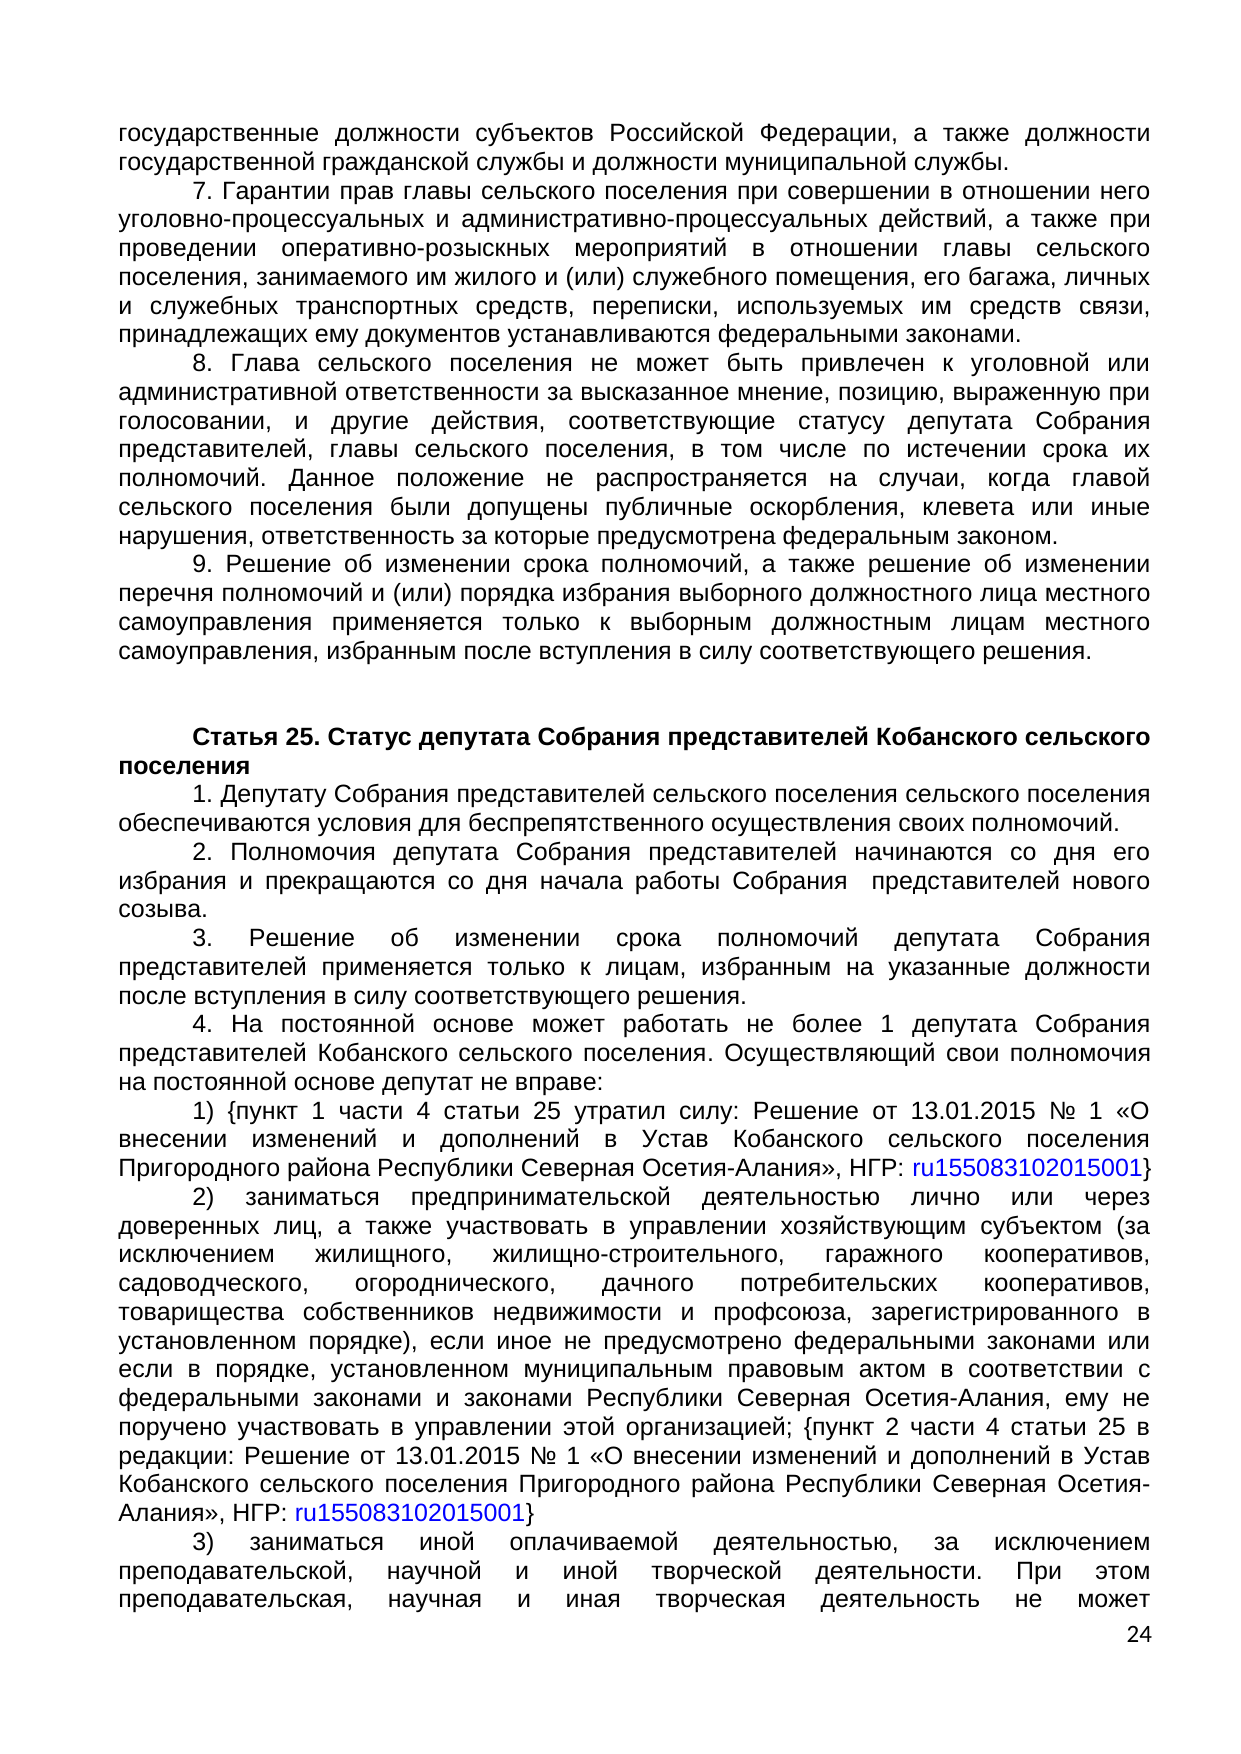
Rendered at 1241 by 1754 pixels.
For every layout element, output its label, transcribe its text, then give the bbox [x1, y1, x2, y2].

text 3. Решение об изменении срока полномочий депутата Собрания представителей применяется только к лицам, избранным на указанные должности после вступления в силу соответствующего решения. [118, 923, 1152, 1009]
text 2. Полномочия депутата Собрания представителей начинаются со дня его избрания и прекращаются со дня начала работы Собрания представителей нового созыва. [118, 837, 1152, 923]
text 1) {пункт 1 части 4 статьи 25 утратил силу: Решение от 13.01.2015 № 1 «О внесении изменений и дополнений в Устав Кобанского сельского поселения Пригородного района Республики Северная Осетия-Алания», НГР: ru155083102015001} [118, 1096, 1152, 1182]
text 8. Глава сельского поселения не может быть привлечен к уголовной или административной ответственности за высказанное мнение, позицию, выраженную при голосовании, и другие действия, соответствующие статусу депутата Собрания представителей, главы сельского поселения, в том числе по истечении срока их полномочий. Данное положение не распространяется на случаи, когда главой сельского поселения были допущены публичные оскорбления, клевета или иные нарушения, ответственность за которые предусмотрена федеральным законом. [118, 348, 1152, 549]
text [118, 1527, 1152, 1613]
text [118, 118, 1152, 176]
text 1. Депутату Собрания представителей сельского поселения сельского поселения обеспечиваются условия для беспрепятственного осуществления своих полномочий. [118, 779, 1152, 837]
text 9. Решение об изменении срока полномочий, а также решение об изменении перечня полномочий и (или) порядка избрания выборного должностного лица местного самоуправления применяется только к выборным должностным лицам местного самоуправления, избранным после вступления в силу соответствующего решения. [118, 549, 1152, 664]
text 4. На постоянной основе может работать не более 1 депутата Собрания представителей Кобанского сельского поселения. Осуществляющий свои полномочия на постоянной основе депутат не вправе: [118, 1009, 1152, 1096]
text 7. Гарантии прав главы сельского поселения при совершении в отношении него уголовно-процессуальных и административно-процессуальных действий, а также при проведении оперативно-розыскных мероприятий в отношении главы сельского поселения, занимаемого им жилого и (или) служебного помещения, его багажа, личных и служебных транспортных средств, переписки, используемых им средств связи, принадлежащих ему документов устанавливаются федеральными законами. [118, 176, 1152, 348]
subtitle Статья 25. Статус депутата Собрания представителей Кобанского сельского поселения [118, 722, 1152, 779]
text 2) заниматься предпринимательской деятельностью лично или через доверенных лиц, а также участвовать в управлении хозяйствующим субъектом (за исключением жилищного, жилищно-строительного, гаражного кооперативов, садоводческого, огороднического, дачного потребительских кооперативов, товарищества собственников недвижимости и профсоюза, зарегистрированного в установленном порядке), если иное не предусмотрено федеральными законами или если в порядке, установленном муниципальным правовым актом в соответствии с федеральными законами и законами Республики Северная Осетия-Алания, ему не поручено участвовать в управлении этой организацией; {пункт 2 части 4 статьи 25 в редакции: Решение от 13.01.2015 № 1 «О внесении изменений и дополнений в Устав Кобанского сельского поселения Пригородного района Республики Северная Осетия-Алания», НГР: ru155083102015001} [118, 1182, 1152, 1527]
